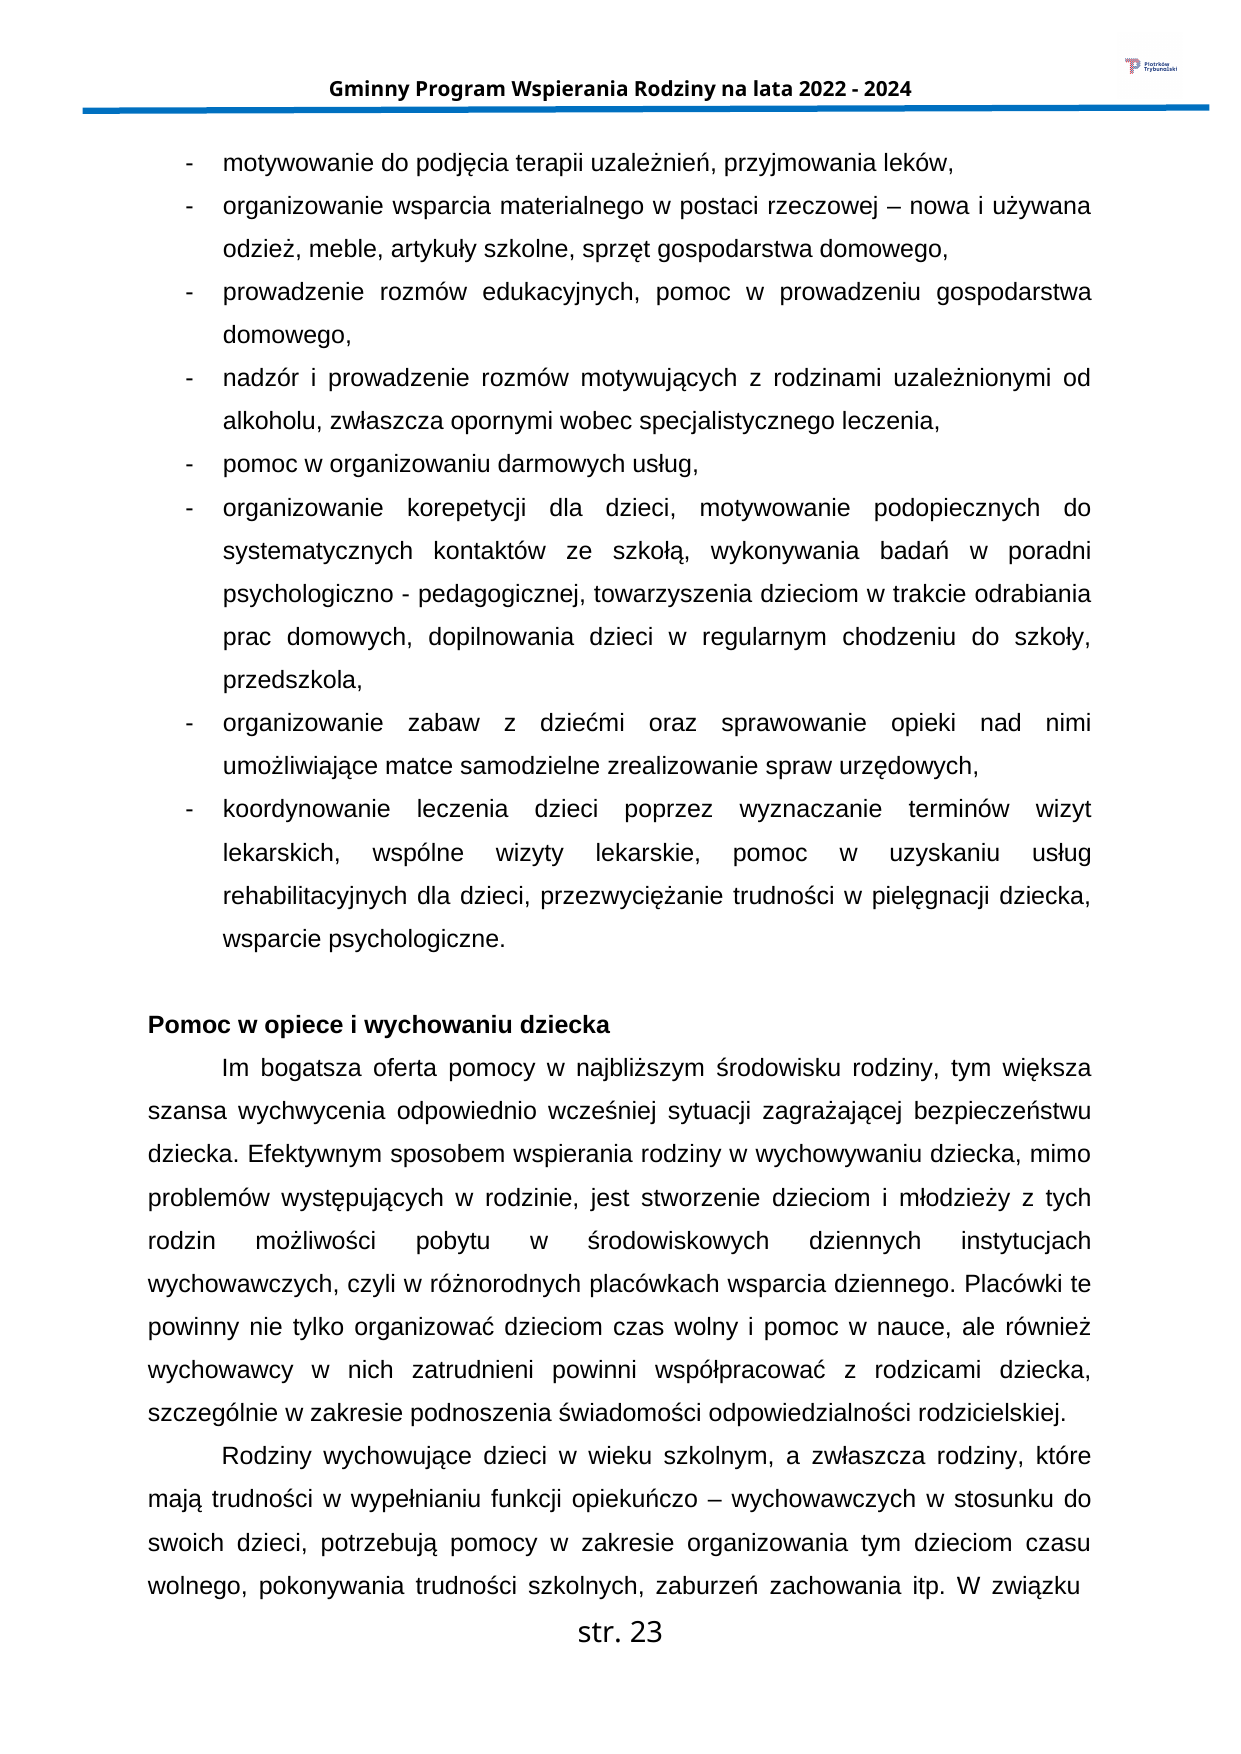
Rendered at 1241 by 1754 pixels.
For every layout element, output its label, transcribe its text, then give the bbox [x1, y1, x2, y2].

list motywowanie do podjęcia terapii uzależnień, przyjmowania leków, [185, 148, 1093, 176]
list pomoc w organizowaniu darmowych usług, [185, 449, 1093, 478]
list prowadzenie rozmów edukacyjnych, pomoc w prowadzeniu gospodarstwa domowego, [185, 277, 1093, 349]
text Pomoc w opiece i wychowaniu dziecka [148, 1010, 1093, 1039]
list organizowanie korepetycji dla dzieci, motywowanie podopiecznych do systematycznych kontaktów ze szkołą, wykonywania badań w poradni psychologiczno - pedagogicznej, towarzyszenia dzieciom w trakcie odrabiania prac domowych, dopilnowania dzieci w regularnym chodzeniu do szkoły, przedszkola, [185, 493, 1093, 694]
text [148, 1441, 1093, 1599]
picture [1117, 32, 1183, 99]
text Im bogatsza oferta pomocy w najbliższym środowisku rodziny, tym większa szansa wychwycenia odpowiednio wcześniej sytuacji zagrażającej bezpieczeństwu dziecka. Efektywnym sposobem wspierania rodziny w wychowywaniu dziecka, mimo problemów występujących w rodzinie, jest stworzenie dzieciom i młodzieży z tych rodzin możliwości pobytu w środowiskowych dziennych instytucjach wychowawczych, czyli w różnorodnych placówkach wsparcia dziennego. Placówki te powinny nie tylko organizować dzieciom czas wolny i pomoc w nauce, ale również wychowawcy w nich zatrudnieni powinni współpracować z rodzicami dziecka, szczególnie w zakresie podnoszenia świadomości odpowiedzialności rodzicielskiej. [148, 1053, 1093, 1427]
list organizowanie wsparcia materialnego w postaci rzeczowej – nowa i używana odzież, meble, artykuły szkolne, sprzęt gospodarstwa domowego, [185, 191, 1093, 263]
list organizowanie zabaw z dziećmi oraz sprawowanie opieki nad nimi umożliwiające matce samodzielne zrealizowanie spraw urzędowych, [185, 708, 1093, 780]
list koordynowanie leczenia dzieci poprzez wyznaczanie terminów wizyt lekarskich, wspólne wizyty lekarskie, pomoc w uzyskaniu usług rehabilitacyjnych dla dzieci, przezwyciężanie trudności w pielęgnacji dziecka, wsparcie psychologiczne. [185, 794, 1093, 953]
list nadzór i prowadzenie rozmów motywujących z rodzinami uzależnionymi od alkoholu, zwłaszcza opornymi wobec specjalistycznego leczenia, [185, 363, 1093, 435]
